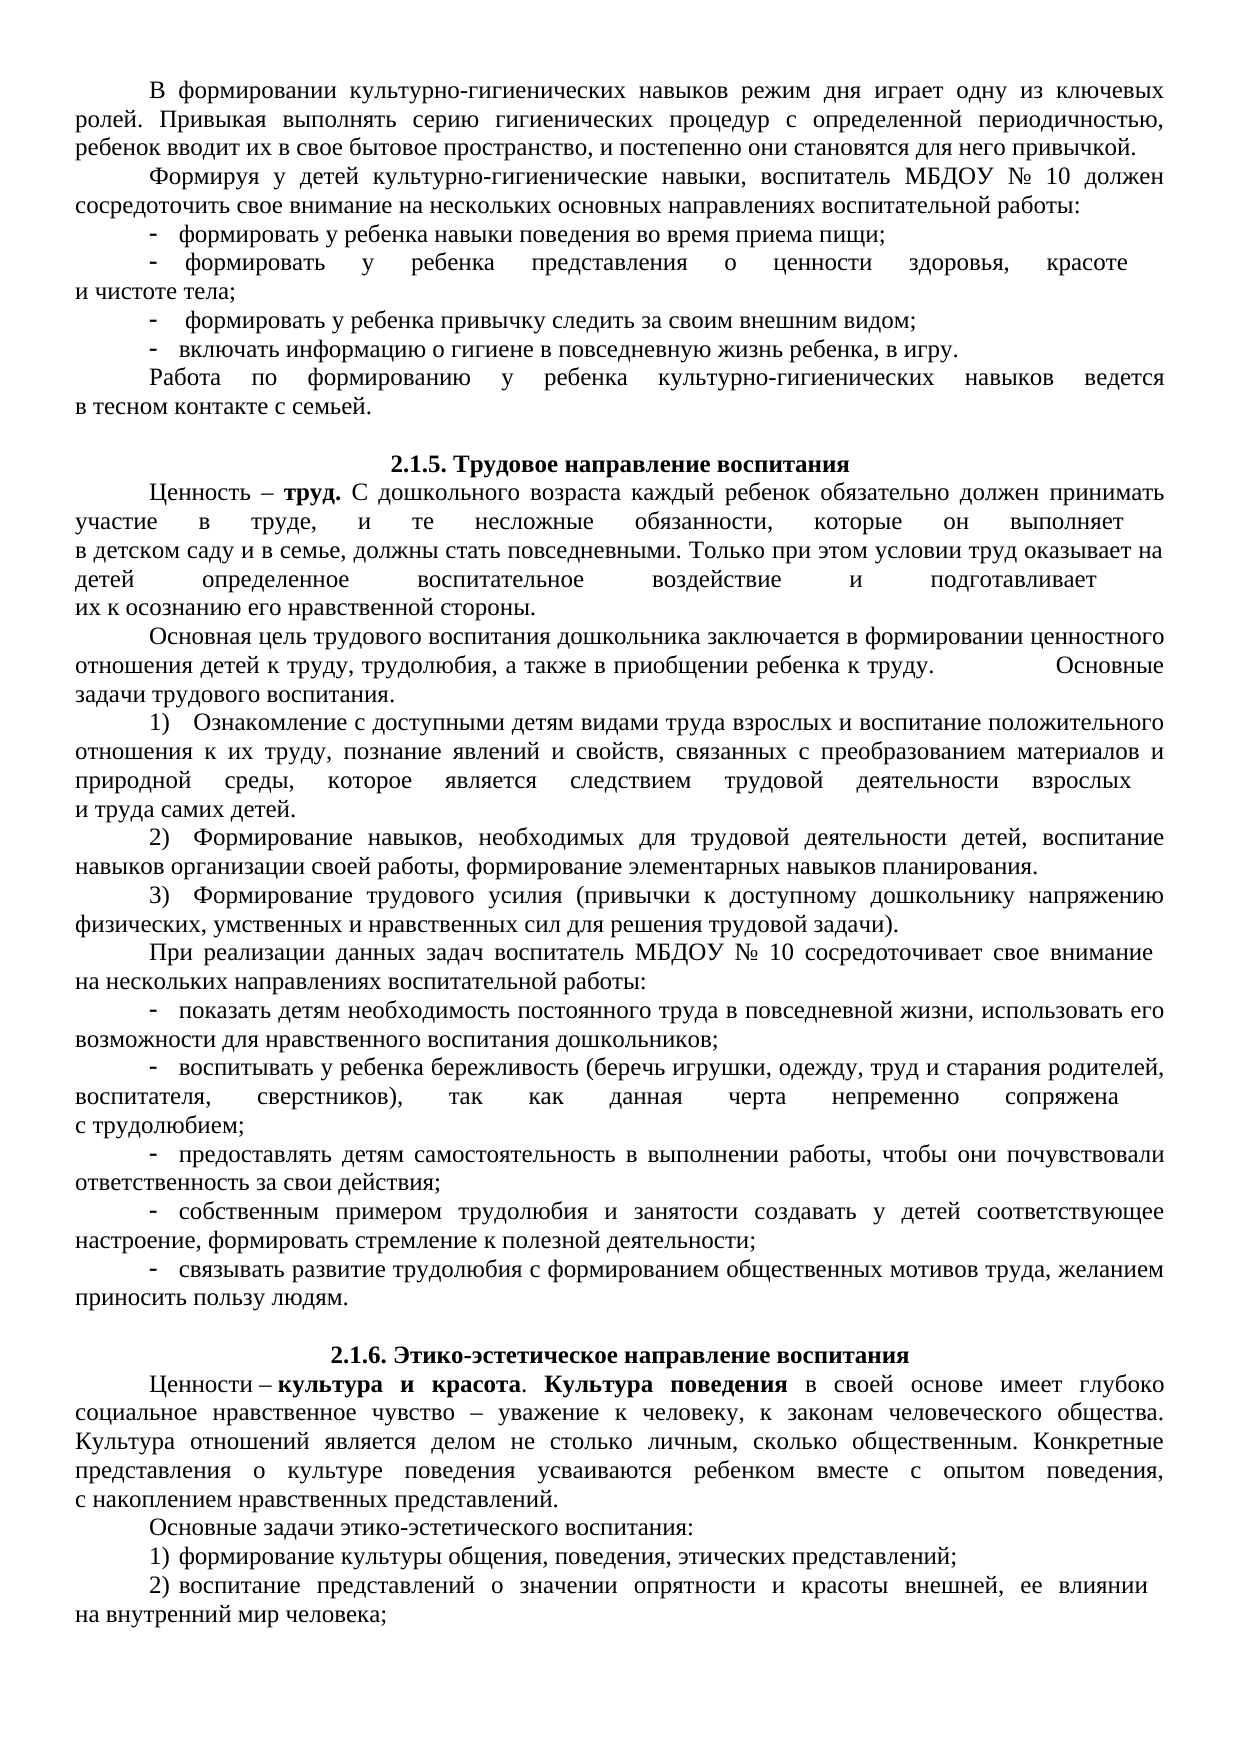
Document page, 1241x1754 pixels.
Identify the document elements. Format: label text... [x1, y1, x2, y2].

text Ценности – культура и красота. Культура поведения в своей основе имеет глубоко социальное нравственное чувство – уважение к человеку, к законам человеческого общества. Культура отношений является делом не столько личным, сколько общественным. Конкретные представления о культуре поведения усваиваются ребенком вместе с опытом поведения, с накоплением нравственных представлений. [75, 1369, 1165, 1512]
list связывать развитие трудолюбия с формированием общественных мотивов труда, желанием приносить пользу людям. [75, 1254, 1165, 1311]
text В формировании культурно-гигиенических навыков режим дня играет одну из ключевых ролей. Привыкая выполнять серию гигиенических процедур с определенной периодичностью, ребенок вводит их в свое бытовое пространство, и постепенно они становятся для него привычкой. [75, 75, 1165, 161]
list формировать у ребенка представления о ценности здоровья, красоте и чистоте тела; [75, 247, 1165, 305]
text Ценность – труд. С дошкольного возраста каждый ребенок обязательно должен принимать участие в труде, и те несложные обязанности, которые он выполняет в детском саду и в семье, должны стать повседневными. Только при этом условии труд оказывает на детей определенное воспитательное воздействие и подготавливает их к осознанию его нравственной стороны. [75, 477, 1165, 621]
list Ознакомление с доступными детям видами труда взрослых и воспитание положительного отношения к их труду, познание явлений и свойств, связанных с преобразованием материалов и природной среды, которое является следствием трудовой деятельности взрослых и труда самих детей. [75, 707, 1165, 822]
text Работа по формированию у ребенка культурно-гигиенических навыков ведется в тесном контакте с семьей. [75, 362, 1165, 420]
list формирование культуры общения, поведения, этических представлений; [75, 1541, 1165, 1570]
list показать детям необходимость постоянного труда в повседневной жизни, использовать его возможности для нравственного воспитания дошкольников; [75, 995, 1165, 1052]
list Формирование трудового усилия (привычки к доступному дошкольнику напряжению физических, умственных и нравственных сил для решения трудовой задачи). [75, 880, 1165, 937]
list формировать у ребенка привычку следить за своим внешним видом; [75, 305, 1165, 334]
list предоставлять детям самостоятельность в выполнении работы, чтобы они почувствовали ответственность за свои действия; [75, 1139, 1165, 1196]
text 2.1.6. Этико-эстетическое направление воспитания [75, 1340, 1165, 1369]
list Формирование навыков, необходимых для трудовой деятельности детей, воспитание навыков организации своей работы, формирование элементарных навыков планирования. [75, 822, 1165, 880]
text 2.1.5. Трудовое направление воспитания [75, 449, 1165, 477]
text Основная цель трудового воспитания дошкольника заключается в формировании ценностного отношения детей к труду, трудолюбия, а также в приобщении ребенка к труду. Основные задачи трудового воспитания. [75, 621, 1165, 707]
text Основные задачи этико-эстетического воспитания: [75, 1512, 1165, 1541]
text Формируя у детей культурно-гигиенические навыки, воспитатель МБДОУ № 10 должен сосредоточить свое внимание на нескольких основных направлениях воспитательной работы: [75, 161, 1165, 219]
list формировать у ребенка навыки поведения во время приема пищи; [75, 219, 1165, 247]
list воспитывать у ребенка бережливость (беречь игрушки, одежду, труд и старания родителей, воспитателя, сверстников), так как данная черта непременно сопряжена с трудолюбием; [75, 1052, 1165, 1139]
text При реализации данных задач воспитатель МБДОУ № 10 сосредоточивает свое внимание на нескольких направлениях воспитательной работы: [75, 937, 1165, 995]
list включать информацию о гигиене в повседневную жизнь ребенка, в игру. [75, 334, 1165, 362]
list собственным примером трудолюбия и занятости создавать у детей соответствующее настроение, формировать стремление к полезной деятельности; [75, 1196, 1165, 1254]
list воспитание представлений о значении опрятности и красоты внешней, ее влиянии на внутренний мир человека; [75, 1570, 1165, 1627]
